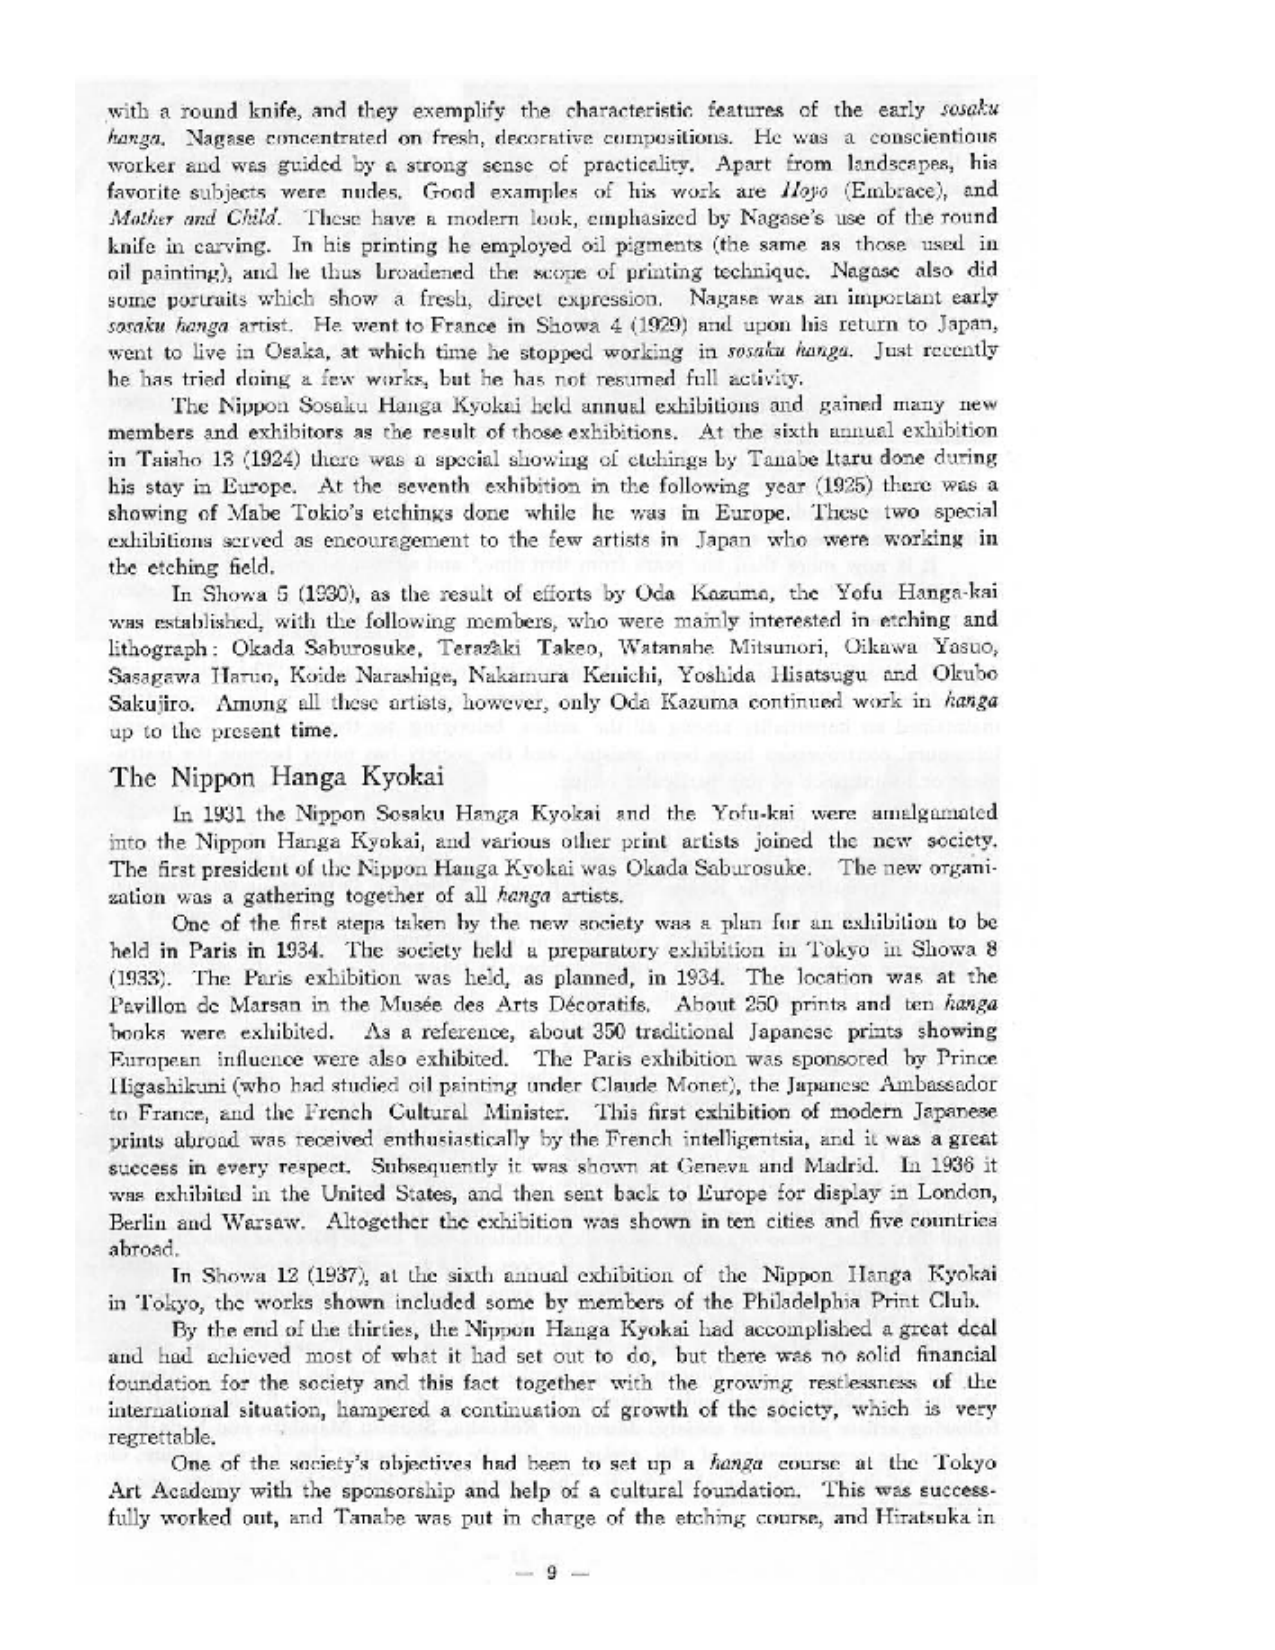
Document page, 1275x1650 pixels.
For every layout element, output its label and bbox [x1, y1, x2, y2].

picture [75, 75, 1038, 1585]
